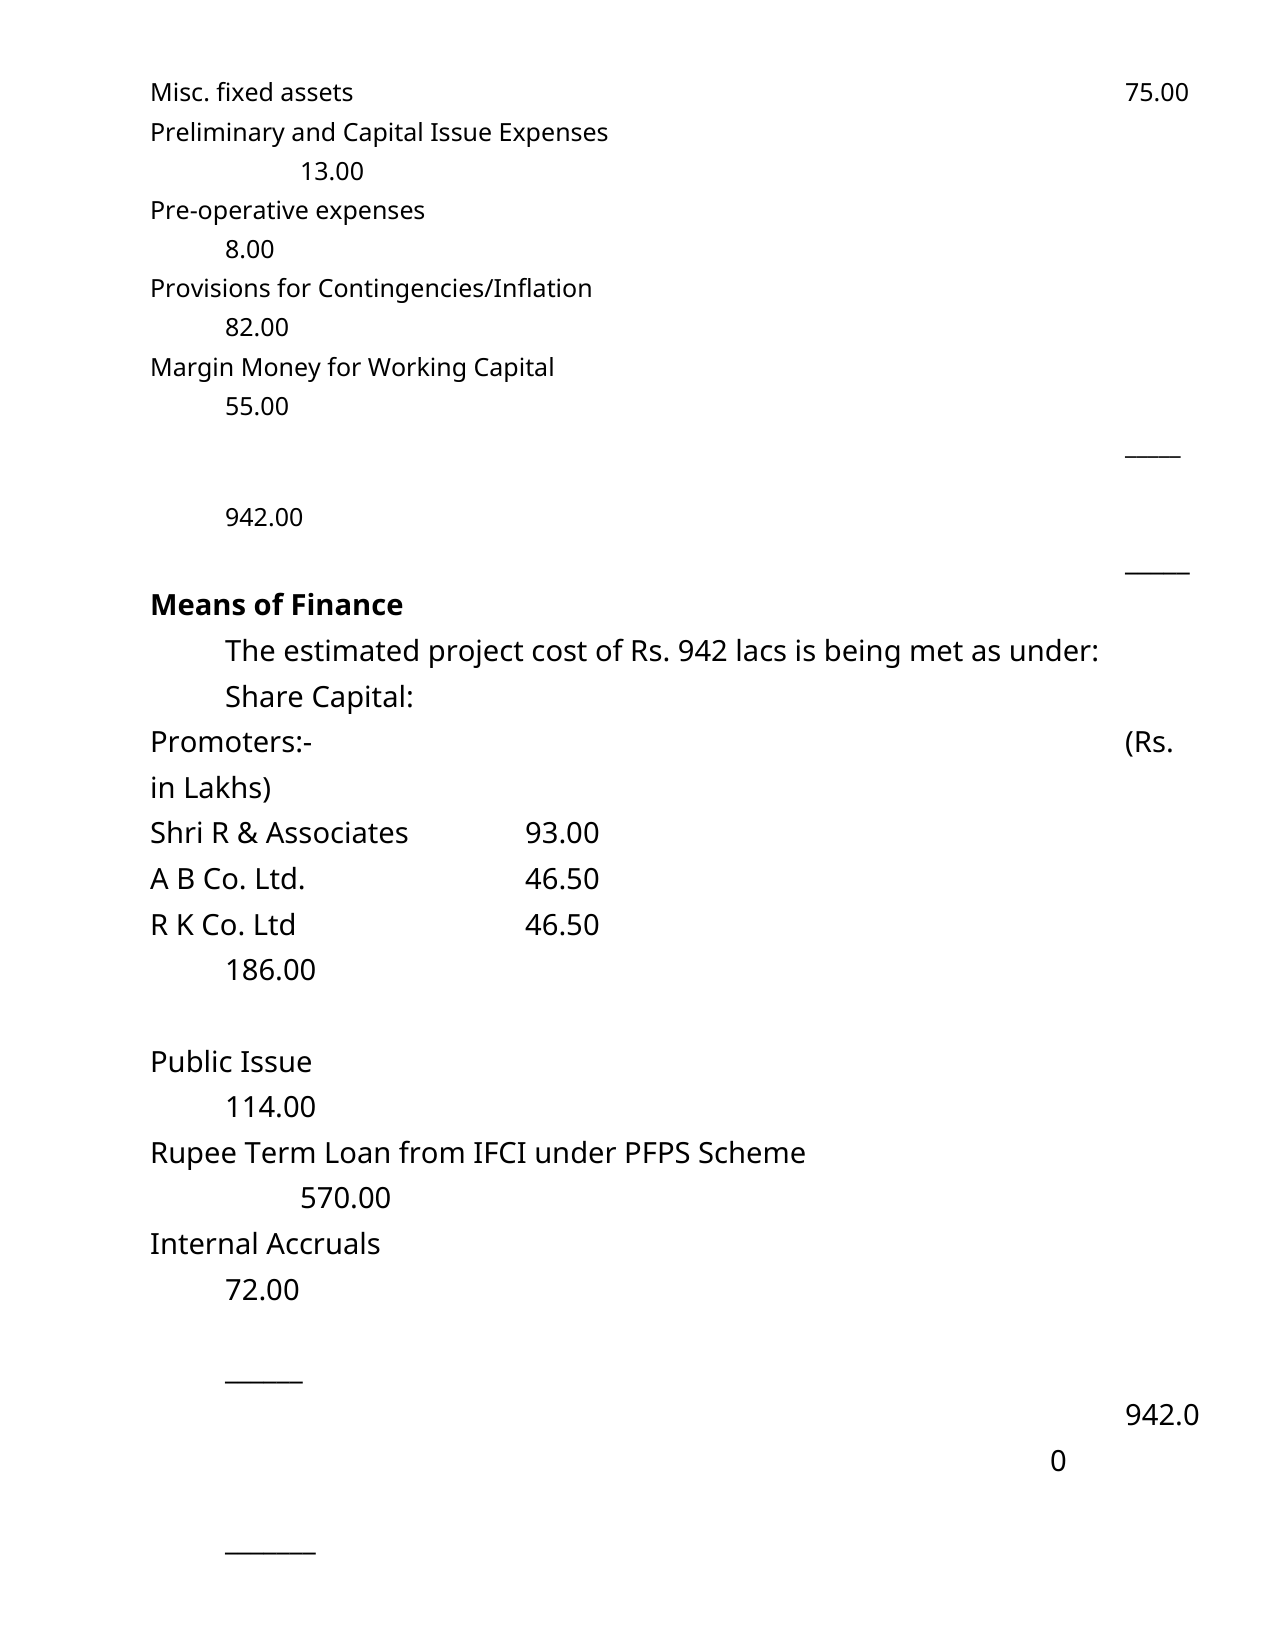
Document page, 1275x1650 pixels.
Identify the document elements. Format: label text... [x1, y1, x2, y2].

text _____ [150, 539, 1200, 579]
text Internal Accruals 72.00 [150, 1223, 1200, 1309]
text _______ [150, 1485, 1200, 1559]
text A B Co. Ltd. 46.50 R K Co. Ltd 46.50 186.00 [150, 858, 1200, 989]
text ______ [150, 1314, 1200, 1388]
text Preliminary and Capital Issue Expenses 13.00 [150, 114, 1200, 187]
text The estimated project cost of Rs. 942 lacs is being met as under: [150, 630, 1200, 670]
text Shri R & Associates 93.00 [150, 813, 1200, 852]
text Means of Finance [150, 584, 1200, 624]
text Margin Money for Working Capital 55.00 [150, 349, 1200, 422]
text Misc. fixed assets 75.00 [150, 75, 1200, 109]
text Provisions for Contingencies/Inflation 82.00 [150, 271, 1200, 344]
text Promoters:- (Rs. in Lakhs) [150, 721, 1200, 807]
text Share Capital: [150, 676, 1200, 716]
text 942.00 [1050, 1394, 1200, 1479]
text Pre-operative expenses 8.00 [150, 192, 1200, 266]
text Public Issue 114.00 [150, 1041, 1200, 1126]
text Rupee Term Loan from IFCI under PFPS Scheme 570.00 [150, 1132, 1200, 1217]
text 942.00 [150, 467, 1200, 534]
text _____ [150, 427, 1200, 462]
